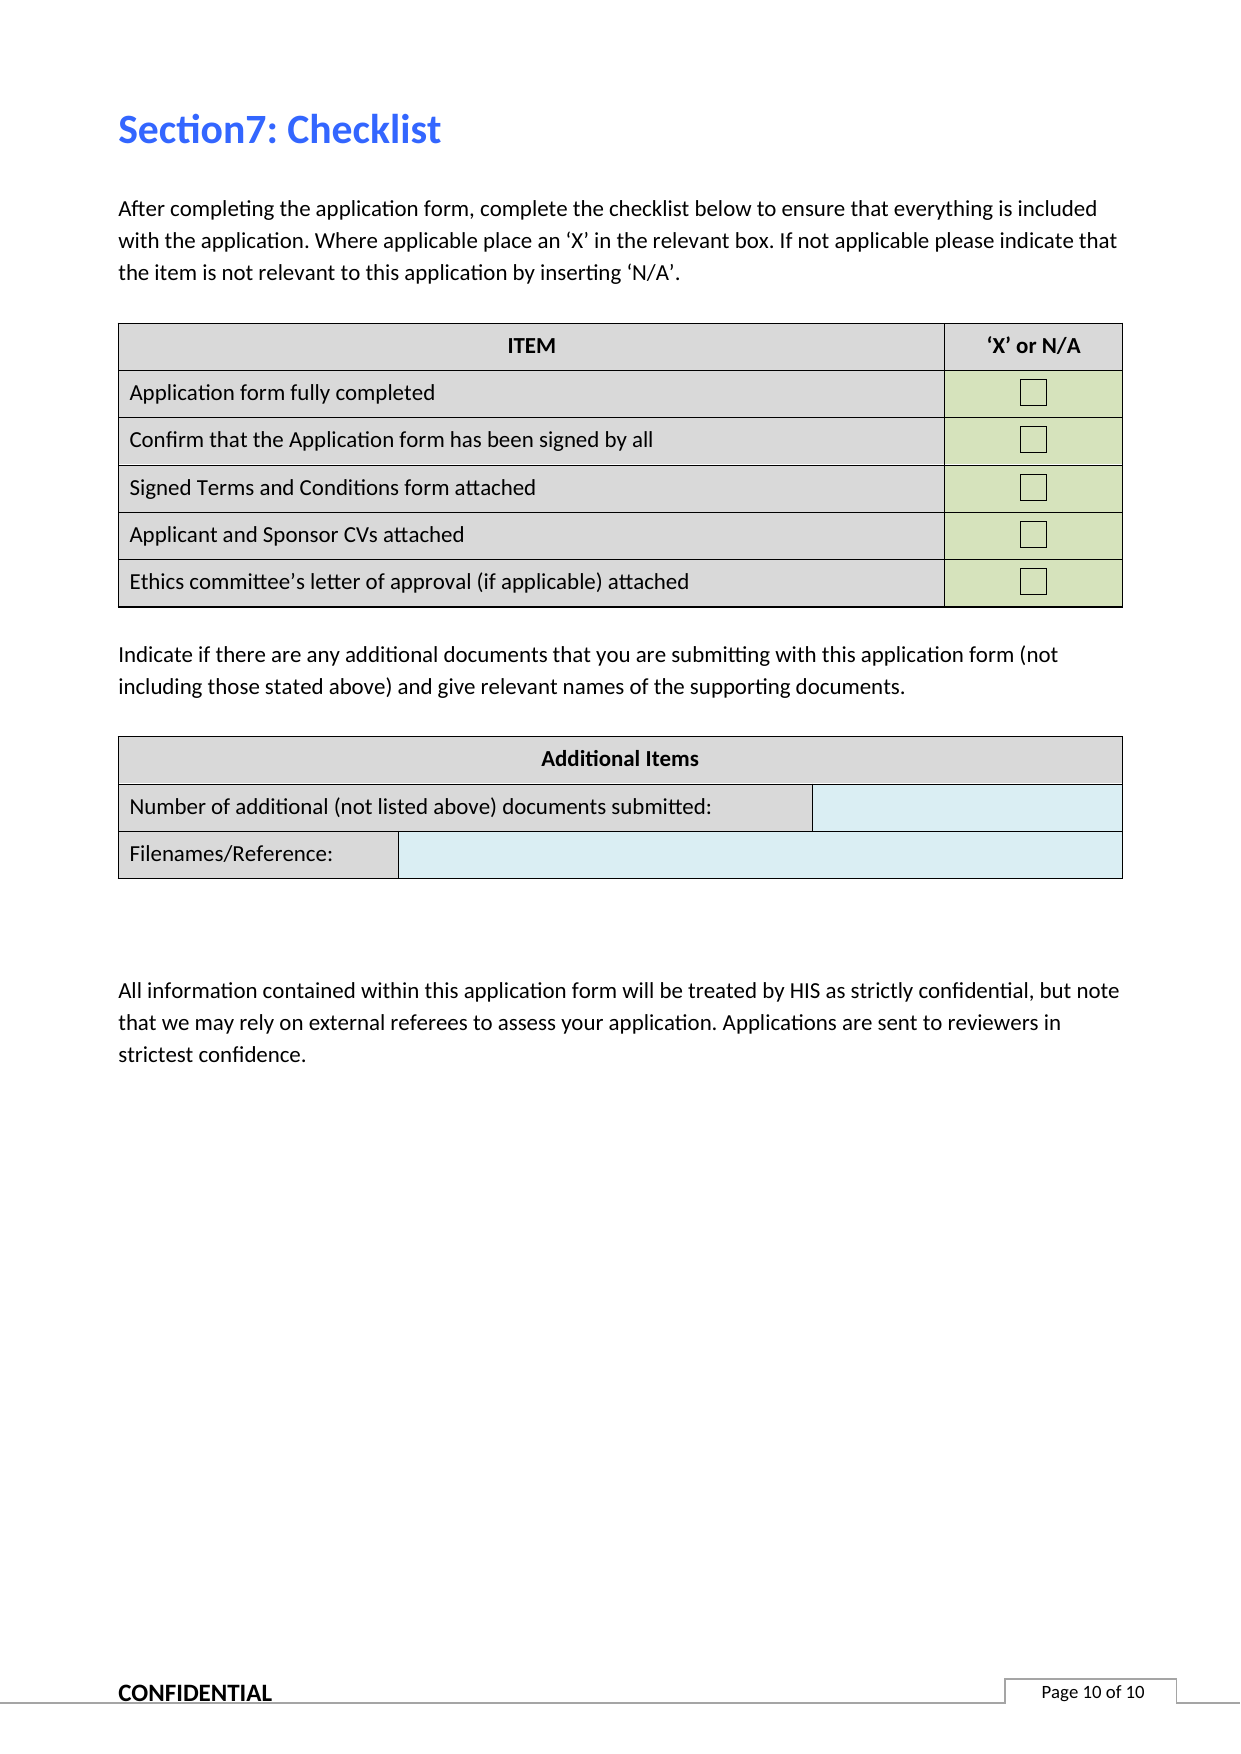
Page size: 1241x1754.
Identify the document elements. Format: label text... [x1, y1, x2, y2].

text Indicate if there are any additional documents that you are submitting with this application form (not including those stated above) and give relevant names of the supporting documents. [118, 640, 1122, 700]
table_cell Applicant and Sponsor CVs attached [119, 513, 944, 559]
table_header Additional Items [119, 737, 1122, 783]
table_cell Application form fully completed [119, 371, 944, 417]
table_cell Filenames/Reference: [119, 832, 398, 878]
table_header ‘X’ or N/A [945, 324, 1122, 370]
table_cell Confirm that the Application form has been signed by all [119, 418, 944, 464]
table_header ITEM [119, 324, 944, 370]
table_cell [945, 560, 1122, 606]
table_cell [399, 832, 1122, 878]
table_cell [945, 466, 1122, 512]
table_cell [945, 418, 1122, 464]
table_cell [945, 513, 1122, 559]
table_cell Signed Terms and Conditions form attached [119, 466, 944, 512]
subtitle Section7: Checklist [118, 103, 1122, 154]
table_cell Ethics committee’s letter of approval (if applicable) attached [119, 560, 944, 606]
table_cell Number of additional (not listed above) documents submitted: [119, 785, 812, 831]
text All information contained within this application form will be treated by HIS as strictly confidential, but note that we may rely on external referees to assess your application. Applications are sent to reviewers in strictest confidence. [118, 976, 1122, 1068]
text After completing the application form, complete the checklist below to ensure that everything is included with the application. Where applicable place an ‘X’ in the relevant box. If not applicable please indicate that the item is not relevant to this application by inserting ‘N/A’. [118, 194, 1122, 286]
table_cell [945, 371, 1122, 417]
table_cell [813, 785, 1122, 831]
